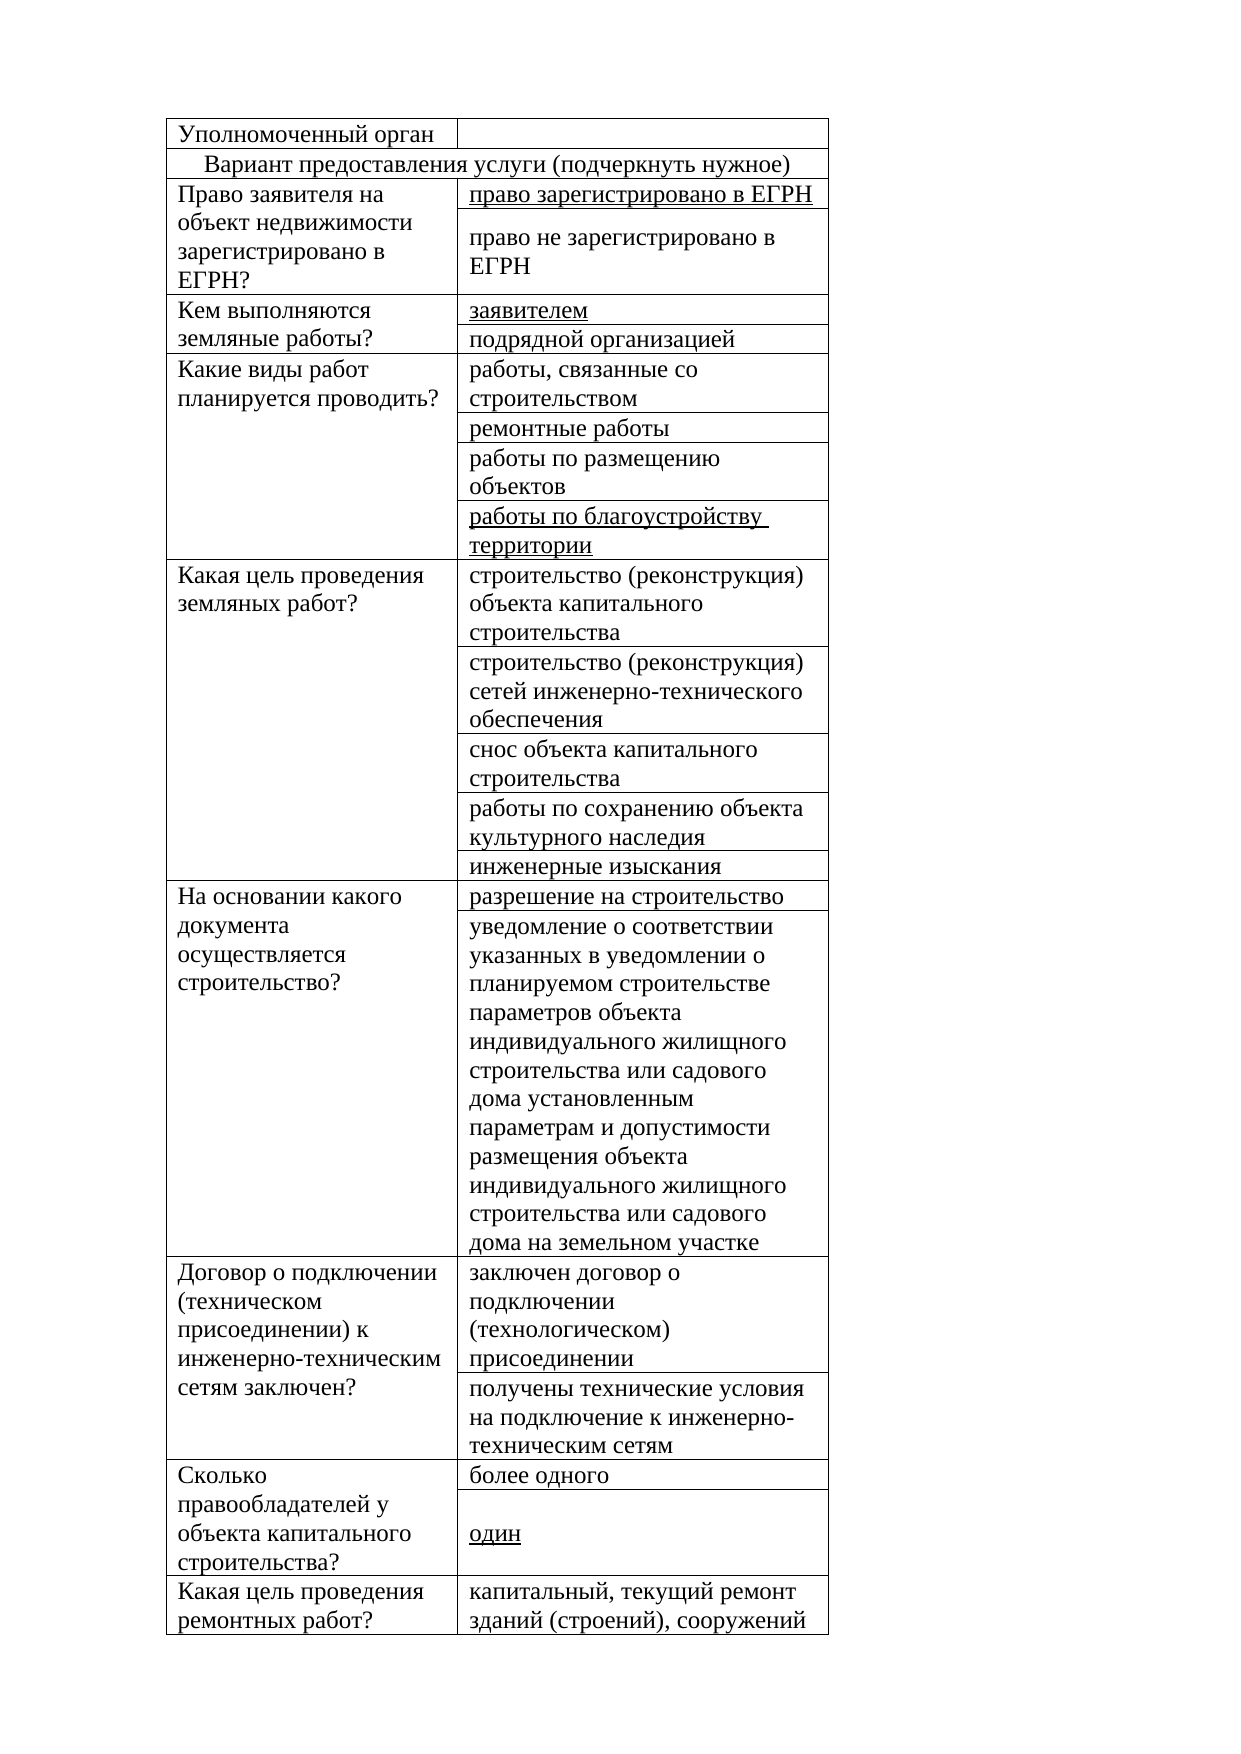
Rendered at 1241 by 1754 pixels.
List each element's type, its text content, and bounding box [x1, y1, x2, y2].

table_cell право зарегистрировано в ЕГРН [458, 179, 828, 207]
table_cell более одного [458, 1460, 828, 1489]
table_cell разрешение на строительство [458, 881, 828, 910]
table_cell инженерные изыскания [458, 851, 828, 880]
table_cell один [458, 1490, 828, 1575]
table_cell работы по благоустройству территории [458, 501, 828, 559]
table_cell ремонтные работы [458, 413, 828, 442]
table_cell заявителем [458, 295, 828, 323]
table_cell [167, 1576, 457, 1634]
table_cell получены технические условия на подключение к инженерно-техническим сетям [458, 1373, 828, 1459]
table_cell [458, 119, 828, 148]
table_cell работы, связанные со строительством [458, 354, 828, 412]
table_cell капитальный, текущий ремонт зданий (строений), сооружений [458, 1576, 828, 1634]
table_cell Какие виды работ планируется проводить? [167, 354, 457, 559]
table_cell снос объекта капитального строительства [458, 734, 828, 792]
table_cell Вариант предоставления услуги (подчеркнуть нужное) [167, 149, 828, 178]
table_cell Сколько правообладателей у объекта капитального строительства? [167, 1460, 457, 1575]
table_cell работы по сохранению объекта культурного наследия [458, 793, 828, 850]
table_cell уведомление о соответствии указанных в уведомлении о планируемом строительстве параметров объекта индивидуального жилищного строительства или садового дома установленным параметрам и допустимости размещения объекта индивидуального жилищного строительства или садового дома на земельном участке [458, 911, 828, 1256]
table_cell строительство (реконструкция) объекта капитального строительства [458, 560, 828, 646]
table_cell право не зарегистрировано в ЕГРН [458, 209, 828, 294]
table_cell Уполномоченный орган [167, 119, 457, 148]
table_cell Какая цель проведения земляных работ? [167, 560, 457, 880]
table_cell заключен договор о подключении (технологическом) присоединении [458, 1257, 828, 1372]
table_cell подрядной организацией [458, 325, 828, 353]
table_cell Договор о подключении (техническом присоединении) к инженерно-техническим сетям заключен? [167, 1257, 457, 1459]
table_cell работы по размещению объектов [458, 443, 828, 500]
table_cell На основании какого документа осуществляется строительство? [167, 881, 457, 1256]
table_cell Право заявителя на объект недвижимости зарегистрировано в ЕГРН? [167, 179, 457, 294]
table_cell Кем выполняются земляные работы? [167, 295, 457, 353]
table_cell строительство (реконструкция) сетей инженерно-технического обеспечения [458, 647, 828, 733]
